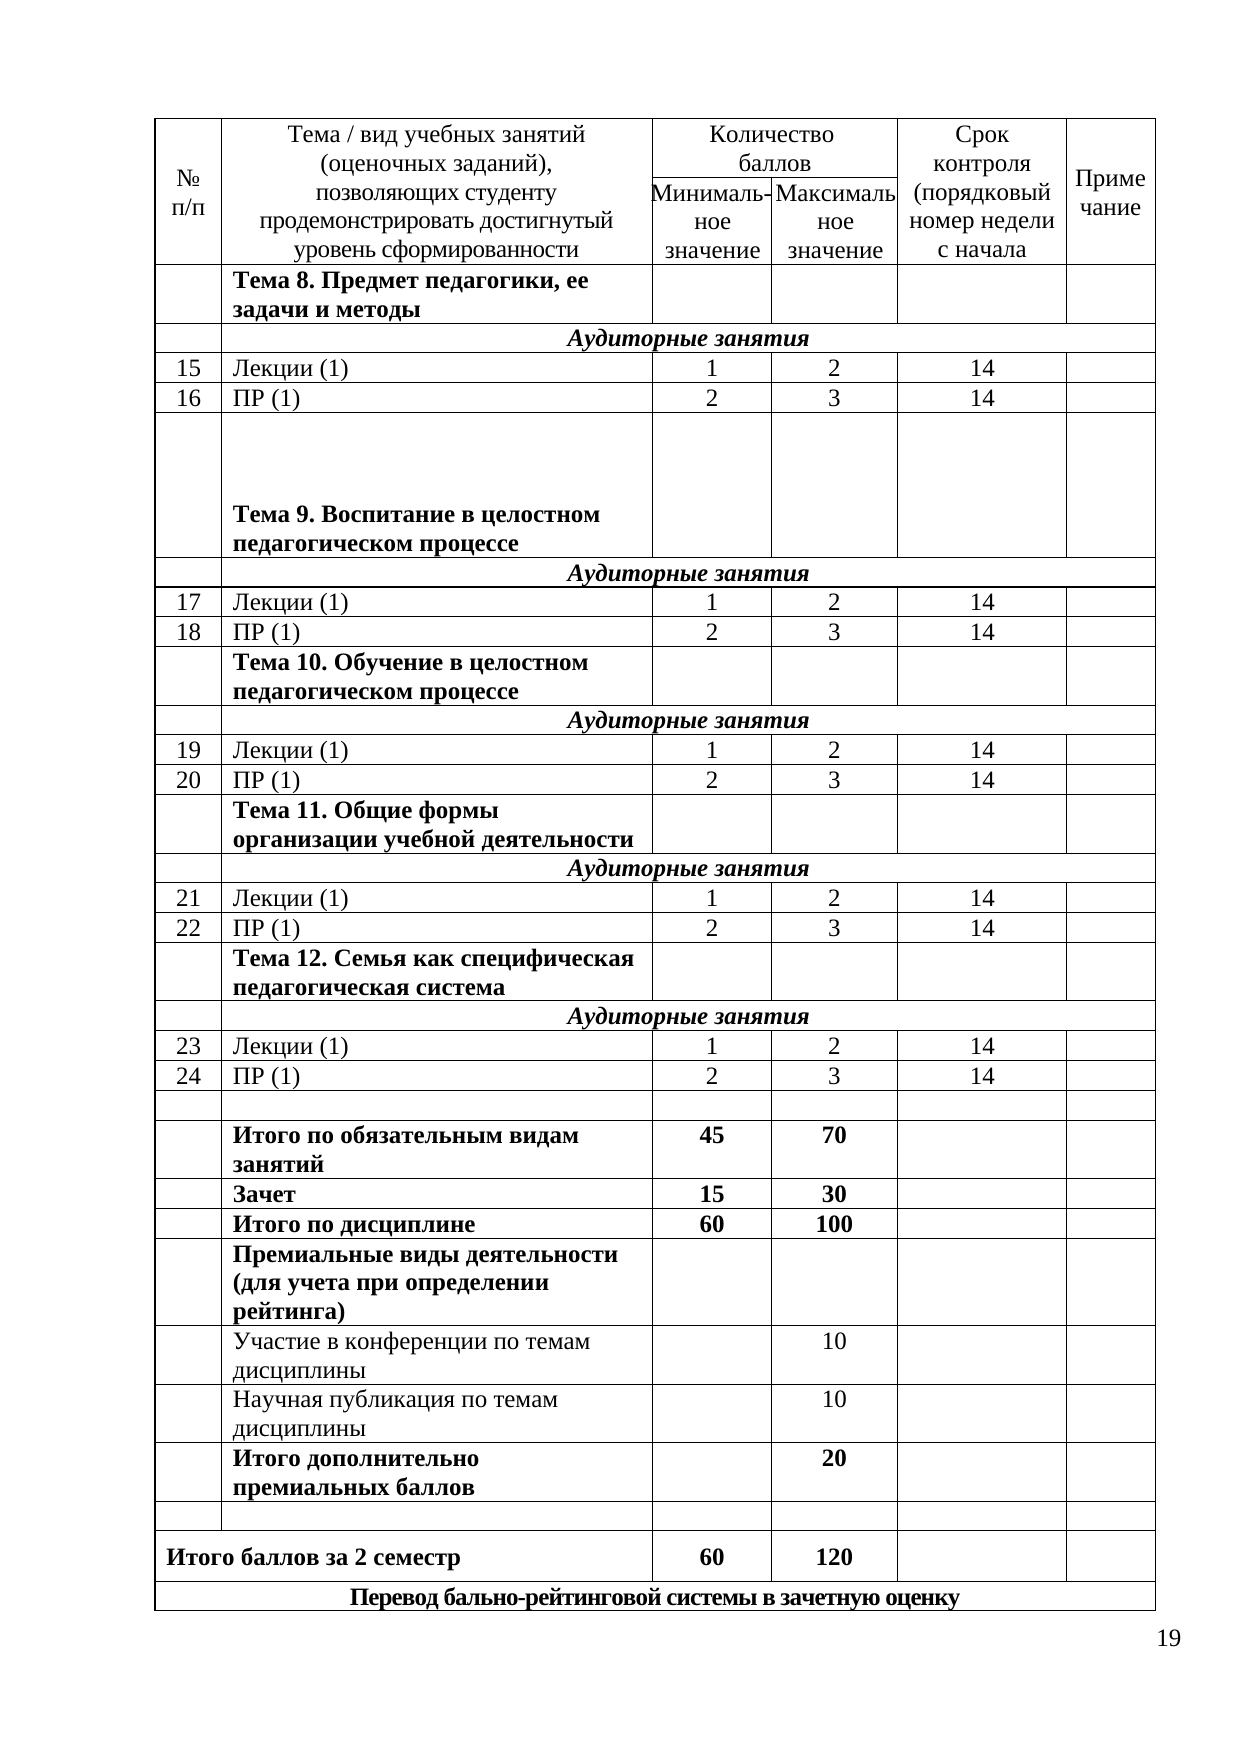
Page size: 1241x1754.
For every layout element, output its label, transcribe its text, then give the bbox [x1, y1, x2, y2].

table_cell Аудиторные занятия [222, 706, 1155, 734]
table_cell 21 [156, 883, 221, 912]
table_cell 14 [898, 913, 1066, 942]
table_cell Тема 11. Общие формы организации учебной деятельности [222, 795, 652, 852]
table_cell Минималь-ное значение [653, 178, 771, 264]
table_cell 70 [772, 1121, 897, 1178]
table_cell Тема 8. Предмет педагогики, ее задачи и методы [222, 265, 652, 322]
table_cell [653, 413, 771, 557]
table_cell [156, 1121, 221, 1178]
table_cell 2 [772, 735, 897, 764]
table_cell [772, 413, 897, 557]
table_cell 30 [772, 1179, 897, 1208]
table_cell [772, 265, 897, 322]
table_cell [156, 647, 221, 704]
table_cell Лекции (1) [222, 353, 652, 382]
table_cell [898, 1121, 1066, 1178]
table_cell 2 [653, 383, 771, 412]
table_cell [1067, 883, 1155, 912]
table_cell 2 [772, 883, 897, 912]
table_cell 14 [898, 1061, 1066, 1090]
table_cell [653, 1239, 771, 1325]
table_cell [1067, 765, 1155, 794]
table_cell [1067, 1091, 1155, 1119]
table_cell 18 [156, 617, 221, 646]
table_cell 19 [156, 735, 221, 764]
table_cell [898, 943, 1066, 1000]
table_cell 14 [898, 1031, 1066, 1060]
table_cell [1067, 1061, 1155, 1090]
table_cell [1067, 353, 1155, 382]
table_cell Итого по обязательным видам занятий [222, 1121, 652, 1178]
table_cell [772, 943, 897, 1000]
table_cell 2 [772, 353, 897, 382]
table_header Количество баллов [653, 119, 897, 177]
table_cell [156, 943, 221, 1000]
table_header Тема / вид учебных занятий (оценочных заданий), позволяющих студенту продемонстрировать достигнутый уровень сформированности компетенций [222, 119, 652, 264]
table_cell [1067, 617, 1155, 646]
table_cell [898, 1179, 1066, 1208]
table_cell ПР (1) [222, 1061, 652, 1090]
table_cell [156, 795, 221, 852]
table_cell 3 [772, 617, 897, 646]
table_cell [1067, 1326, 1155, 1383]
table_cell 14 [898, 353, 1066, 382]
table_cell 1 [653, 588, 771, 616]
table_cell [1067, 588, 1155, 616]
table_cell [1067, 735, 1155, 764]
table_cell [222, 1091, 652, 1119]
table_cell ПР (1) [222, 913, 652, 942]
table_cell [156, 265, 221, 322]
table_cell [1067, 943, 1155, 1000]
table_cell 14 [898, 883, 1066, 912]
table_cell [1067, 1385, 1155, 1442]
table_cell 2 [653, 617, 771, 646]
table_cell [1067, 1121, 1155, 1178]
table_cell Лекции (1) [222, 588, 652, 616]
table_cell 3 [772, 383, 897, 412]
table_cell Лекции (1) [222, 883, 652, 912]
table_cell [156, 1443, 221, 1501]
table_cell [653, 1443, 771, 1501]
table_cell 10 [772, 1326, 897, 1383]
table_cell 3 [772, 1061, 897, 1090]
table_cell [1067, 647, 1155, 704]
table_cell Участие в конференции по темам дисциплины [222, 1326, 652, 1383]
table_cell 1 [653, 1031, 771, 1060]
table_cell Перевод бально-рейтинговой системы в зачетную оценку [156, 1582, 1155, 1610]
table_cell 15 [156, 353, 221, 382]
table_cell [772, 1239, 897, 1325]
table_cell [653, 647, 771, 704]
table_cell [156, 1502, 221, 1530]
table_cell 24 [156, 1061, 221, 1090]
table_cell [898, 1326, 1066, 1383]
table_cell [1067, 795, 1155, 852]
table_cell 16 [156, 383, 221, 412]
table_cell 100 [772, 1209, 897, 1238]
table_header Срок контроля (порядковый номер недели с начала семестра) [898, 119, 1066, 264]
table_cell [898, 647, 1066, 704]
table_cell Научная публикация по темам дисциплины [222, 1385, 652, 1442]
table_cell [156, 1209, 221, 1238]
table_cell [898, 1385, 1066, 1442]
table_cell 3 [772, 765, 897, 794]
table_cell [898, 265, 1066, 322]
table_cell Зачет [222, 1179, 652, 1208]
table_cell [772, 1502, 897, 1530]
table_cell Тема 10. Обучение в целостном педагогическом процессе [222, 647, 652, 704]
table_cell [1067, 265, 1155, 322]
table_header № п/п [156, 119, 221, 264]
table_cell [1067, 1209, 1155, 1238]
table_cell [772, 795, 897, 852]
table_cell [1067, 1239, 1155, 1325]
table_cell Аудиторные занятия [222, 558, 1155, 586]
table_cell [1067, 913, 1155, 942]
table_cell 45 [653, 1121, 771, 1178]
table_cell Тема 12. Семья как специфическая педагогическая система [222, 943, 652, 1000]
table_cell ПР (1) [222, 765, 652, 794]
table_cell 20 [156, 765, 221, 794]
table_cell [898, 795, 1066, 852]
table_cell [222, 1502, 652, 1530]
table_cell 60 [653, 1531, 771, 1581]
table_cell [653, 943, 771, 1000]
table_cell 3 [772, 913, 897, 942]
table_cell [156, 1239, 221, 1325]
table_cell [156, 1179, 221, 1208]
table_cell 10 [772, 1385, 897, 1442]
table_cell 2 [653, 1061, 771, 1090]
table_cell 2 [653, 765, 771, 794]
table_cell Тема 9. Воспитание в целостном педагогическом процессе [222, 413, 652, 557]
table_cell 14 [898, 765, 1066, 794]
table_cell [156, 413, 221, 557]
table_cell [156, 706, 221, 734]
table_cell [1067, 1531, 1155, 1581]
table_cell 60 [653, 1209, 771, 1238]
table_cell [156, 324, 221, 352]
table_cell Аудиторные занятия [222, 1001, 1155, 1030]
table_cell 2 [772, 588, 897, 616]
table_cell [653, 1326, 771, 1383]
table_cell 2 [772, 1031, 897, 1060]
table_cell [1067, 413, 1155, 557]
table_cell ПР (1) [222, 383, 652, 412]
table_cell 2 [653, 913, 771, 942]
table_cell [1067, 1179, 1155, 1208]
table_cell Аудиторные занятия [222, 324, 1155, 352]
table_cell ПР (1) [222, 617, 652, 646]
table_cell [156, 854, 221, 882]
table_cell [653, 795, 771, 852]
table_cell [898, 413, 1066, 557]
table_cell [898, 1443, 1066, 1501]
table_cell [156, 1001, 221, 1030]
table_cell [1067, 1031, 1155, 1060]
table_cell Лекции (1) [222, 1031, 652, 1060]
table_cell [653, 265, 771, 322]
table_cell 14 [898, 735, 1066, 764]
table_cell Итого баллов за 2 семестр [156, 1531, 652, 1581]
table_cell [898, 1502, 1066, 1530]
table_cell Итого по дисциплине [222, 1209, 652, 1238]
table_cell [1067, 383, 1155, 412]
table_cell [653, 1502, 771, 1530]
table_cell 14 [898, 383, 1066, 412]
table_cell 22 [156, 913, 221, 942]
table_cell Максимальное значение [772, 178, 897, 264]
table_cell [156, 1326, 221, 1383]
table_cell 15 [653, 1179, 771, 1208]
table_cell [156, 1091, 221, 1119]
table_cell 23 [156, 1031, 221, 1060]
table_cell [898, 1091, 1066, 1119]
table_cell [898, 1209, 1066, 1238]
table_cell [898, 1239, 1066, 1325]
table_cell Лекции (1) [222, 735, 652, 764]
table_cell 17 [156, 588, 221, 616]
table_cell 1 [653, 353, 771, 382]
table_cell [772, 1091, 897, 1119]
table_cell [1067, 1502, 1155, 1530]
table_cell Премиальные виды деятельности (для учета при определении рейтинга) [222, 1239, 652, 1325]
table_cell 20 [772, 1443, 897, 1501]
table_cell Итого дополнительно премиальных баллов [222, 1443, 652, 1501]
table_cell [156, 558, 221, 586]
table_cell 14 [898, 617, 1066, 646]
table_cell 1 [653, 883, 771, 912]
table_cell [653, 1091, 771, 1119]
table_header Примечание [1067, 119, 1155, 264]
table_cell Аудиторные занятия [222, 854, 1155, 882]
table_cell [772, 647, 897, 704]
table_cell 14 [898, 588, 1066, 616]
table_cell 120 [772, 1531, 897, 1581]
table_cell [898, 1531, 1066, 1581]
table_cell 1 [653, 735, 771, 764]
table_cell [653, 1385, 771, 1442]
table_cell [1067, 1443, 1155, 1501]
table_cell [156, 1385, 221, 1442]
